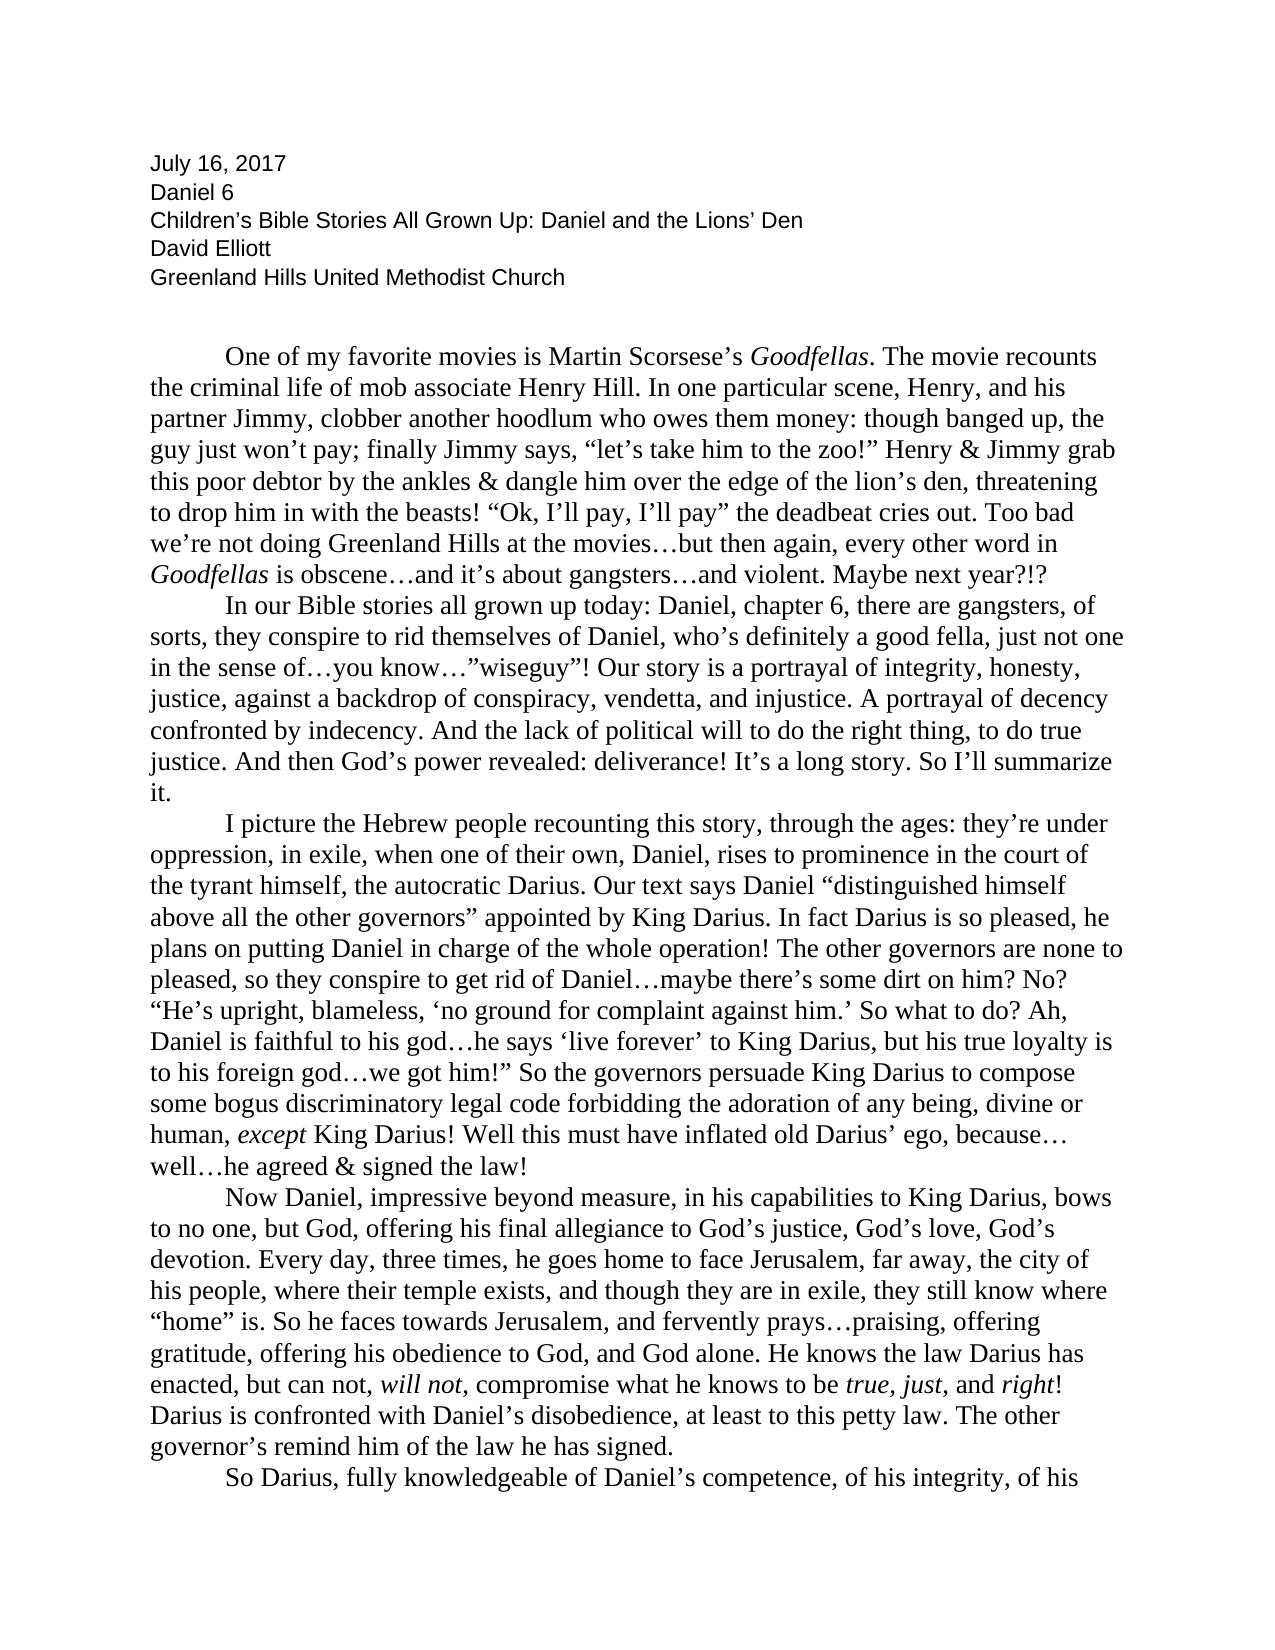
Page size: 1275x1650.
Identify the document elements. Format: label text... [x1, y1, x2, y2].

text I picture the Hebrew people recounting this story, through the ages: they’re under oppression, in exile, when one of their own, Daniel, rises to prominence in the court of the tyrant himself, the autocratic Darius. Our text says Daniel “distinguished himself above all the other governors” appointed by King Darius. In fact Darius is so pleased, he plans on putting Daniel in charge of the whole operation! The other governors are none to pleased, so they conspire to get rid of Daniel…maybe there’s some dirt on him? No? “He’s upright, blameless, ‘no ground for complaint against him.’ So what to do? Ah, Daniel is faithful to his god…he says ‘live forever’ to King Darius, but his true loyalty is to his foreign god…we got him!” So the governors persuade King Darius to compose some bogus discriminatory legal code forbidding the adoration of any being, divine or human, except King Darius! Well this must have inflated old Darius’ ego, because…well…he agreed & signed the law! [150, 807, 1125, 1181]
text In our Bible stories all grown up today: Daniel, chapter 6, there are gangsters, of sorts, they conspire to rid themselves of Daniel, who’s definitely a good fella, just not one in the sense of…you know…”wiseguy”! Our story is a portrayal of integrity, honesty, justice, against a backdrop of conspiracy, vendetta, and injustice. A portrayal of decency confronted by indecency. And the lack of political will to do the right thing, to do true justice. And then God’s power revealed: deliverance! It’s a long story. So I’ll summarize it. [150, 589, 1125, 807]
text One of my favorite movies is Martin Scorsese’s Goodfellas. The movie recounts the criminal life of mob associate Henry Hill. In one particular scene, Henry, and his partner Jimmy, clobber another hoodlum who owes them money: though banged up, the guy just won’t pay; finally Jimmy says, “let’s take him to the zoo!” Henry & Jimmy grab this poor debtor by the ankles & dangle him over the edge of the lion’s den, threatening to drop him in with the beasts! “Ok, I’ll pay, I’ll pay” the deadbeat cries out. Too bad we’re not doing Greenland Hills at the movies…but then again, every other word in Goodfellas is obscene…and it’s about gangsters…and violent. Maybe next year?!? [150, 340, 1125, 589]
text July 16, 2017 Daniel 6 Children’s Bible Stories All Grown Up: Daniel and the Lions’ Den David Elliott Greenland Hills United Methodist Church [150, 150, 1125, 290]
text Now Daniel, impressive beyond measure, in his capabilities to King Darius, bows to no one, but God, offering his final allegiance to God’s justice, God’s love, God’s devotion. Every day, three times, he goes home to face Jerusalem, far away, the city of his people, where their temple exists, and though they are in exile, they still know where “home” is. So he faces towards Jerusalem, and fervently prays…praising, offering gratitude, offering his obedience to God, and God alone. He knows the law Darius has enacted, but can not, will not, compromise what he knows to be true, just, and right! Darius is confronted with Daniel’s disobedience, at least to this petty law. The other governor’s remind him of the law he has signed. [150, 1181, 1125, 1461]
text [150, 1461, 1125, 1492]
